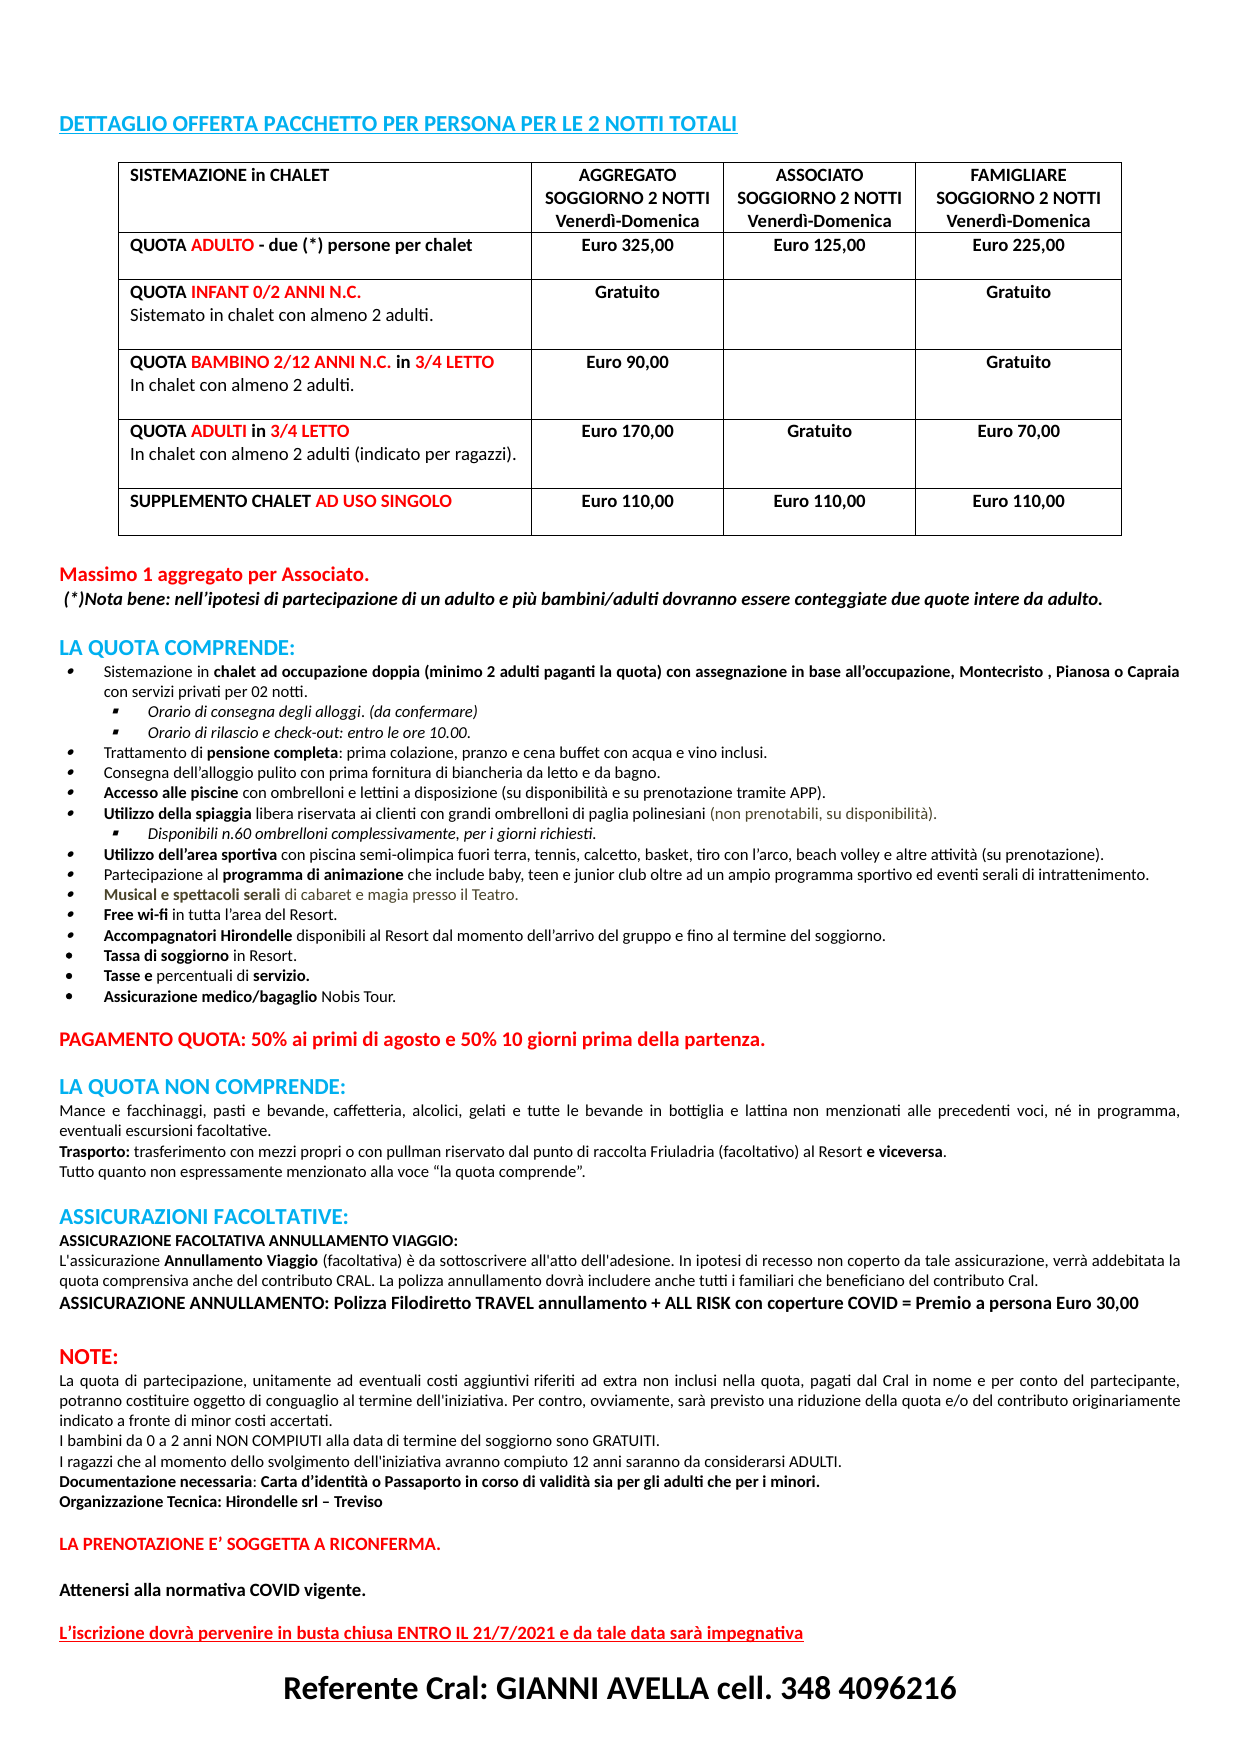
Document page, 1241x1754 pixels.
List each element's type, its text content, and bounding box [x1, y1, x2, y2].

text ASSICURAZIONE ANNULLAMENTO: Polizza Filodiretto TRAVEL annullamento + ALL RISK con coperture COVID = Premio a persona Euro 30,00 [59, 1291, 1181, 1314]
text PAGAMENTO QUOTA: 50% ai primi di agosto e 50% 10 giorni prima della partenza. [59, 1027, 1181, 1052]
text Tutto quanto non espressamente menzionato alla voce “la quota comprende”. [59, 1161, 1181, 1182]
text Documentazione necessaria: Carta d’identità o Passaporto in corso di validità sia per gli adulti che per i minori. [59, 1471, 1181, 1492]
list Free wi-fi in tutta l’area del Resort. [66, 905, 1181, 925]
list Trattamento di pensione completa: prima colazione, pranzo e cena buffet con acqua e vino inclusi. [66, 742, 1181, 762]
list Orario di rilascio e check-out: entro le ore 10.00. [110, 722, 1181, 742]
text L'assicurazione Annullamento Viaggio (facoltativa) è da sottoscrivere all'atto dell'adesione. In ipotesi di recesso non coperto da tale assicurazione, verrà addebitata la quota comprensiva anche del contributo CRAL. La polizza annullamento dovrà includere anche tutti i familiari che beneficiano del contributo Cral. [59, 1250, 1181, 1291]
table_cell QUOTA INFANT 0/2 ANNI N.C. Sistemato in chalet con almeno 2 adulti. [119, 280, 531, 349]
table_cell Gratuito [532, 280, 723, 349]
table_cell Euro 110,00 [532, 489, 723, 535]
text I ragazzi che al momento dello svolgimento dell'iniziativa avranno compiuto 12 anni saranno da considerarsi ADULTI. [59, 1451, 1181, 1471]
list Partecipazione al programma di animazione che include baby, teen e junior club oltre ad un ampio programma sportivo ed eventi serali di intrattenimento. [66, 864, 1181, 884]
text Massimo 1 aggregato per Associato. [59, 562, 1181, 587]
table_cell QUOTA BAMBINO 2/12 ANNI N.C. in 3/4 LETTO In chalet con almeno 2 adulti. [119, 350, 531, 418]
table_header ASSOCIATO SOGGIORNO 2 NOTTI Venerdì-Domenica [724, 163, 915, 232]
list Assicurazione medico/bagaglio Nobis Tour. [66, 986, 1181, 1006]
table_cell Euro 225,00 [916, 233, 1121, 279]
list Accesso alle piscine con ombrelloni e lettini a disposizione (su disponibilità e su prenotazione tramite APP). [66, 783, 1181, 803]
table_header FAMIGLIARE SOGGIORNO 2 NOTTI Venerdì-Domenica [916, 163, 1121, 232]
table_cell Euro 90,00 [532, 350, 723, 418]
table_cell Gratuito [916, 350, 1121, 418]
text dettaglio offerta PACCHETTO Per persona per le 2 notti totalI [59, 109, 1181, 137]
table_cell [724, 280, 915, 349]
table_header SISTEMAZIONE in CHALET [119, 163, 531, 232]
list Utilizzo della spiaggia libera riservata ai clienti con grandi ombrelloni di paglia polinesiani (non prenotabili, su disponibilità). [66, 803, 1181, 823]
table_cell Euro 125,00 [724, 233, 915, 279]
text LA PRENOTAZIONE E’ SOGGETTA A RICONFERMA. [59, 1532, 1136, 1555]
text Mance e facchinaggi, pasti e bevande, caffetteria, alcolici, gelati e tutte le bevande in bottiglia e lattina non menzionati alle precedenti voci, né in programma, eventuali escursioni facoltative. [59, 1100, 1181, 1141]
table_cell [724, 350, 915, 418]
text ASSICURAZIONE FACOLTATIVA ANNULLAMENTO VIAGGIO: [59, 1230, 1181, 1250]
table_cell Euro 110,00 [724, 489, 915, 535]
list Disponibili n.60 ombrelloni complessivamente, per i giorni richiesti. [110, 823, 1181, 844]
list Orario di consegna degli alloggi. (da confermare) [110, 702, 1181, 722]
table_cell QUOTA ADULTO - due (*) persone per chalet [119, 233, 531, 279]
table_cell Euro 325,00 [532, 233, 723, 279]
table_cell Euro 70,00 [916, 420, 1121, 488]
list Consegna dell’alloggio pulito con prima fornitura di biancheria da letto e da bagno. [66, 762, 1181, 783]
list Sistemazione in chalet ad occupazione doppia (minimo 2 adulti paganti la quota) con assegnazione in base all’occupazione, Montecristo , Pianosa o Capraia con servizi privati per 02 notti. [66, 661, 1181, 702]
text I bambini da 0 a 2 anni NON COMPIUTI alla data di termine del soggiorno sono GRATUITI. [59, 1431, 1181, 1451]
list Utilizzo dell’area sportiva con piscina semi-olimpica fuori terra, tennis, calcetto, basket, tiro con l’arco, beach volley e altre attività (su prenotazione). [66, 844, 1181, 864]
text Attenersi alla normativa COVID vigente. [59, 1578, 1136, 1601]
text Organizzazione Tecnica: Hirondelle srl – Treviso [59, 1492, 1181, 1512]
list Tassa di soggiorno in Resort. [66, 945, 1181, 966]
text la quota comprende: [59, 633, 1181, 661]
text Referente Cral: GIANNI AVELLA cell. 348 4096216 [59, 1667, 1181, 1708]
list Accompagnatori Hirondelle disponibili al Resort dal momento dell’arrivo del gruppo e fino al termine del soggiorno. [66, 925, 1181, 945]
table_cell Gratuito [724, 420, 915, 488]
table_cell SUPPLEMENTO CHALET AD USO SINGOLO [119, 489, 531, 535]
table_cell Gratuito [916, 280, 1121, 349]
text assicurazionI FACOLTATIVE: [59, 1202, 1181, 1230]
table_cell Euro 170,00 [532, 420, 723, 488]
text Trasporto: trasferimento con mezzi propri o con pullman riservato dal punto di raccolta Friuladria (facoltativo) al Resort e viceversa. [59, 1141, 1181, 1161]
table_cell Euro 110,00 [916, 489, 1121, 535]
table_cell QUOTA ADULTI in 3/4 LETTO In chalet con almeno 2 adulti (indicato per ragazzi). [119, 420, 531, 488]
list Musical e spettacoli serali di cabaret e magia presso il Teatro. [66, 884, 1181, 905]
list Tasse e percentuali di servizio. [66, 966, 1181, 986]
text (*)Nota bene: nell’ipotesi di partecipazione di un adulto e più bambini/adulti dovranno essere conteggiate due quote intere da adulto. [59, 587, 1181, 610]
text la quota non comprende: [59, 1072, 1181, 1100]
text L’iscrizione dovrà pervenire in busta chiusa ENTRO IL 21/7/2021 e da tale data sarà impegnativa [59, 1621, 1181, 1644]
text note: [59, 1342, 1181, 1370]
text La quota di partecipazione, unitamente ad eventuali costi aggiuntivi riferiti ad extra non inclusi nella quota, pagati dal Cral in nome e per conto del partecipante, potranno costituire oggetto di conguaglio al termine dell'iniziativa. Per contro, ovviamente, sarà previsto una riduzione della quota e/o del contributo originariamente indicato a fronte di minor costi accertati. [59, 1370, 1181, 1431]
table_header AGGREGATO SOGGIORNO 2 NOTTI Venerdì-Domenica [532, 163, 723, 232]
